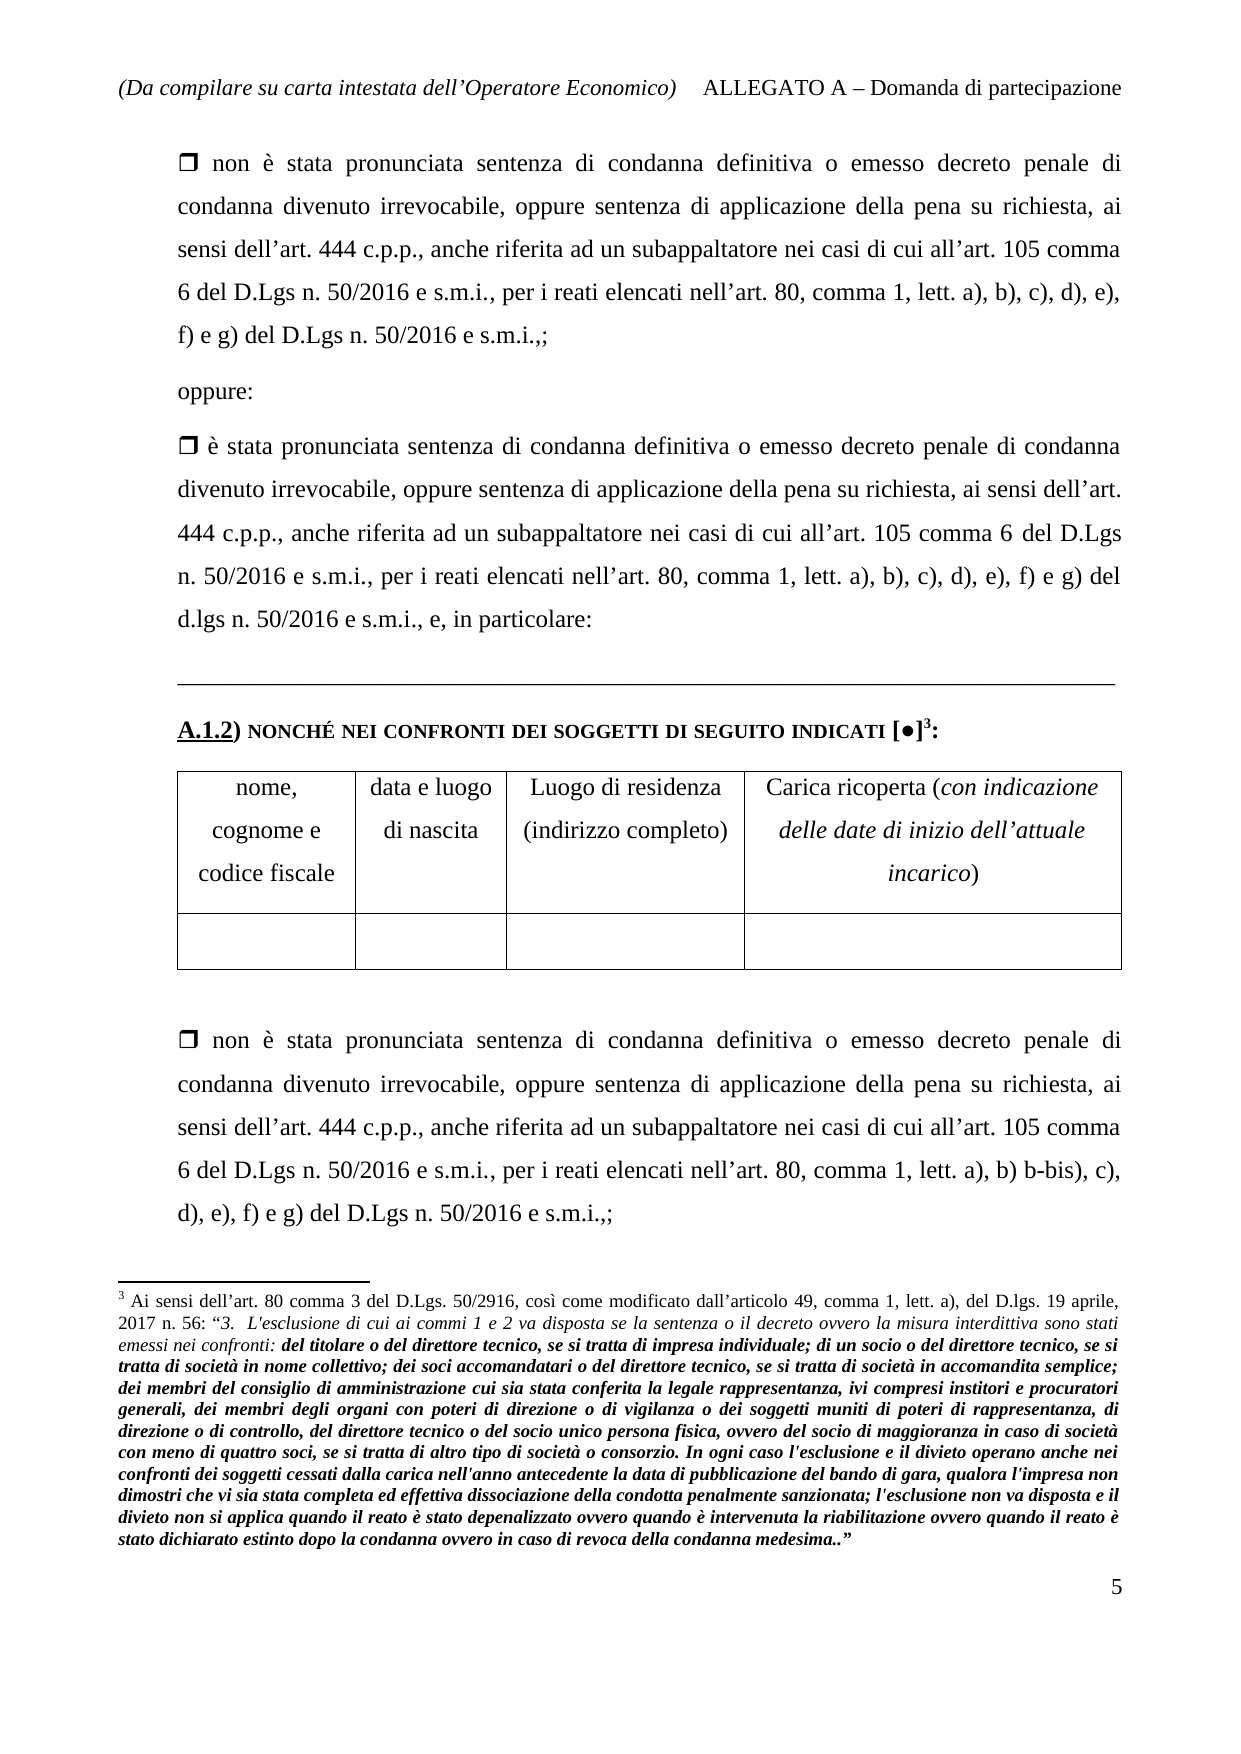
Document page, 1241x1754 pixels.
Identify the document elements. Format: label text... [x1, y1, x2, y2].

text A.1.2) nonché nei confronti dei soggetti di seguito indicati [●]: [118, 715, 1122, 744]
text non è stata pronunciata sentenza di condanna definitiva o emesso decreto penale di condanna divenuto irrevocabile, oppure sentenza di applicazione della pena su richiesta, ai sensi dell’art. 444 c.p.p., anche riferita ad un subappaltatore nei casi di cui all’art. 105 comma 6 del D.Lgs n. 50/2016 e s.m.i., per i reati elencati nell’art. 80, comma 1, lett. a), b), c), d), e), f) e g) del D.Lgs n. 50/2016 e s.m.i.,; [177, 148, 1122, 349]
text non è stata pronunciata sentenza di condanna definitiva o emesso decreto penale di condanna divenuto irrevocabile, oppure sentenza di applicazione della pena su richiesta, ai sensi dell’art. 444 c.p.p., anche riferita ad un subappaltatore nei casi di cui all’art. 105 comma 6 del D.Lgs n. 50/2016 e s.m.i., per i reati elencati nell’art. 80, comma 1, lett. a), b) b-bis), c), d), e), f) e g) del D.Lgs n. 50/2016 e s.m.i.,; [177, 1026, 1122, 1227]
table_cell [745, 914, 1121, 969]
table_header Luogo di residenza (indirizzo completo) [507, 772, 744, 912]
table_header Carica ricoperta (con indicazione delle date di inizio dell’attuale incarico) [745, 772, 1121, 912]
table_cell [507, 914, 744, 969]
table_cell [356, 914, 506, 969]
table_header nome, cognome e codice fiscale [178, 772, 355, 912]
text è stata pronunciata sentenza di condanna definitiva o emesso decreto penale di condanna divenuto irrevocabile, oppure sentenza di applicazione della pena su richiesta, ai sensi dell’art. 444 c.p.p., anche riferita ad un subappaltatore nei casi di cui all’art. 105 comma 6 del D.Lgs n. 50/2016 e s.m.i., per i reati elencati nell’art. 80, comma 1, lett. a), b), c), d), e), f) e g) del d.lgs n. 50/2016 e s.m.i., e, in particolare: [177, 431, 1122, 633]
text oppure: [177, 376, 1122, 404]
table_header data e luogo di nascita [356, 772, 506, 912]
text ___________________________________________________________________________ [177, 659, 1122, 688]
table_cell [178, 914, 355, 969]
